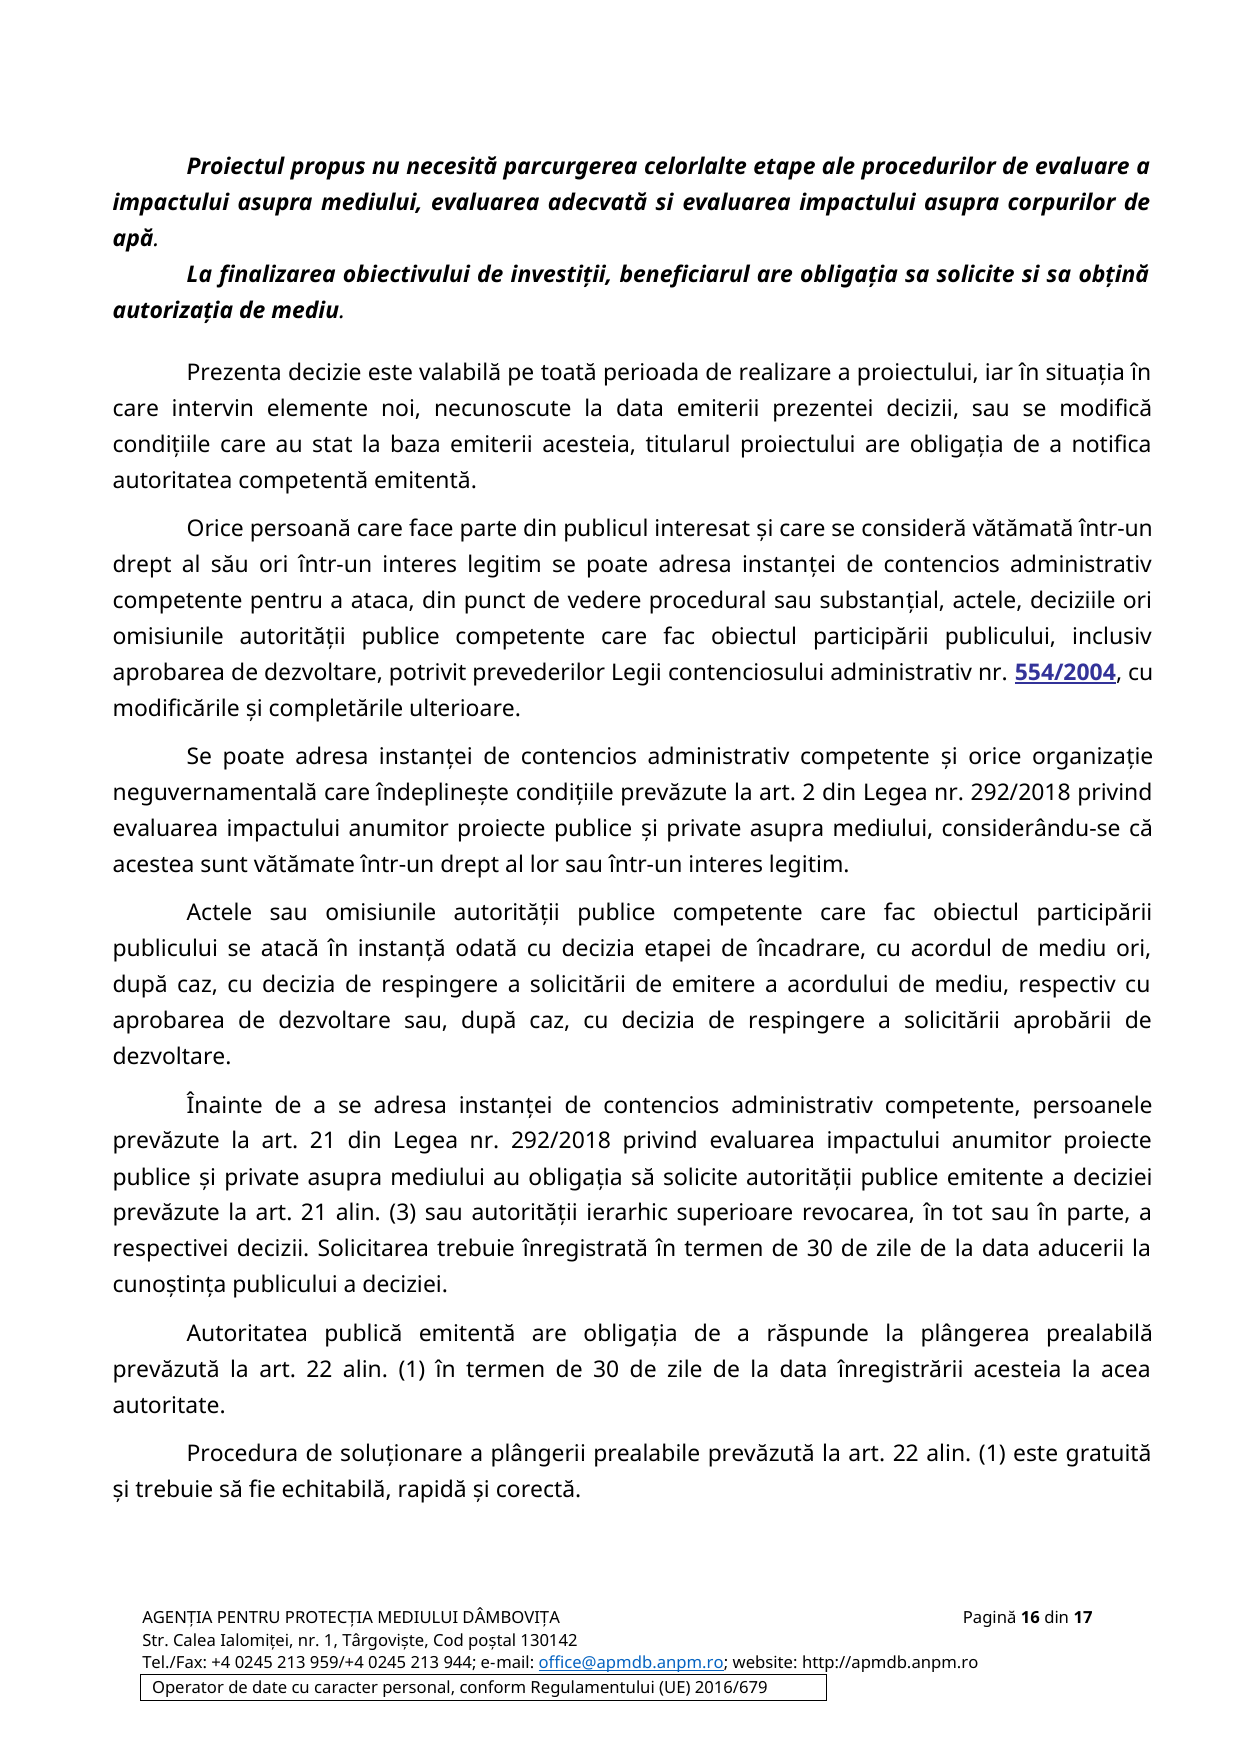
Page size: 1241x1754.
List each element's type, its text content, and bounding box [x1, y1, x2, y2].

text La finalizarea obiectivului de investiții, beneficiarul are obligația sa solicite si sa obțină autorizația de mediu. [112, 258, 1153, 325]
text Se poate adresa instanţei de contencios administrativ competente şi orice organizaţie neguvernamentală care îndeplineşte condiţiile prevăzute la art. 2 din Legea nr. 292/2018 privind evaluarea impactului anumitor proiecte publice şi private asupra mediului, considerându-se că acestea sunt vătămate într-un drept al lor sau într-un interes legitim. [112, 740, 1153, 879]
text Înainte de a se adresa instanţei de contencios administrativ competente, persoanele prevăzute la art. 21 din Legea nr. 292/2018 privind evaluarea impactului anumitor proiecte publice şi private asupra mediului au obligaţia să solicite autorităţii publice emitente a deciziei prevăzute la art. 21 alin. (3) sau autorităţii ierarhic superioare revocarea, în tot sau în parte, a respectivei decizii. Solicitarea trebuie înregistrată în termen de 30 de zile de la data aducerii la cunoştinţa publicului a deciziei. [112, 1088, 1153, 1299]
text Proiectul propus nu necesită parcurgerea celorlalte etape ale procedurilor de evaluare a impactului asupra mediului, evaluarea adecvată si evaluarea impactului asupra corpurilor de apă. [112, 150, 1153, 253]
text Orice persoană care face parte din publicul interesat şi care se consideră vătămată într-un drept al său ori într-un interes legitim se poate adresa instanţei de contencios administrativ competente pentru a ataca, din punct de vedere procedural sau substanţial, actele, deciziile ori omisiunile autorităţii publice competente care fac obiectul participării publicului, inclusiv aprobarea de dezvoltare, potrivit prevederilor Legii contenciosului administrativ nr. 554/2004, cu modificările şi completările ulterioare. [112, 512, 1153, 723]
text Prezenta decizie este valabilă pe toată perioada de realizare a proiectului, iar în situația în care intervin elemente noi, necunoscute la data emiterii prezentei decizii, sau se modifică condițiile care au stat la baza emiterii acesteia, titularul proiectului are obligația de a notifica autoritatea competentă emitentă. [112, 356, 1153, 495]
text Autoritatea publică emitentă are obligaţia de a răspunde la plângerea prealabilă prevăzută la art. 22 alin. (1) în termen de 30 de zile de la data înregistrării acesteia la acea autoritate. [112, 1317, 1153, 1420]
text Actele sau omisiunile autorităţii publice competente care fac obiectul participării publicului se atacă în instanţă odată cu decizia etapei de încadrare, cu acordul de mediu ori, după caz, cu decizia de respingere a solicitării de emitere a acordului de mediu, respectiv cu aprobarea de dezvoltare sau, după caz, cu decizia de respingere a solicitării aprobării de dezvoltare. [112, 896, 1153, 1071]
text Procedura de soluţionare a plângerii prealabile prevăzută la art. 22 alin. (1) este gratuită şi trebuie să fie echitabilă, rapidă şi corectă. [112, 1437, 1153, 1504]
